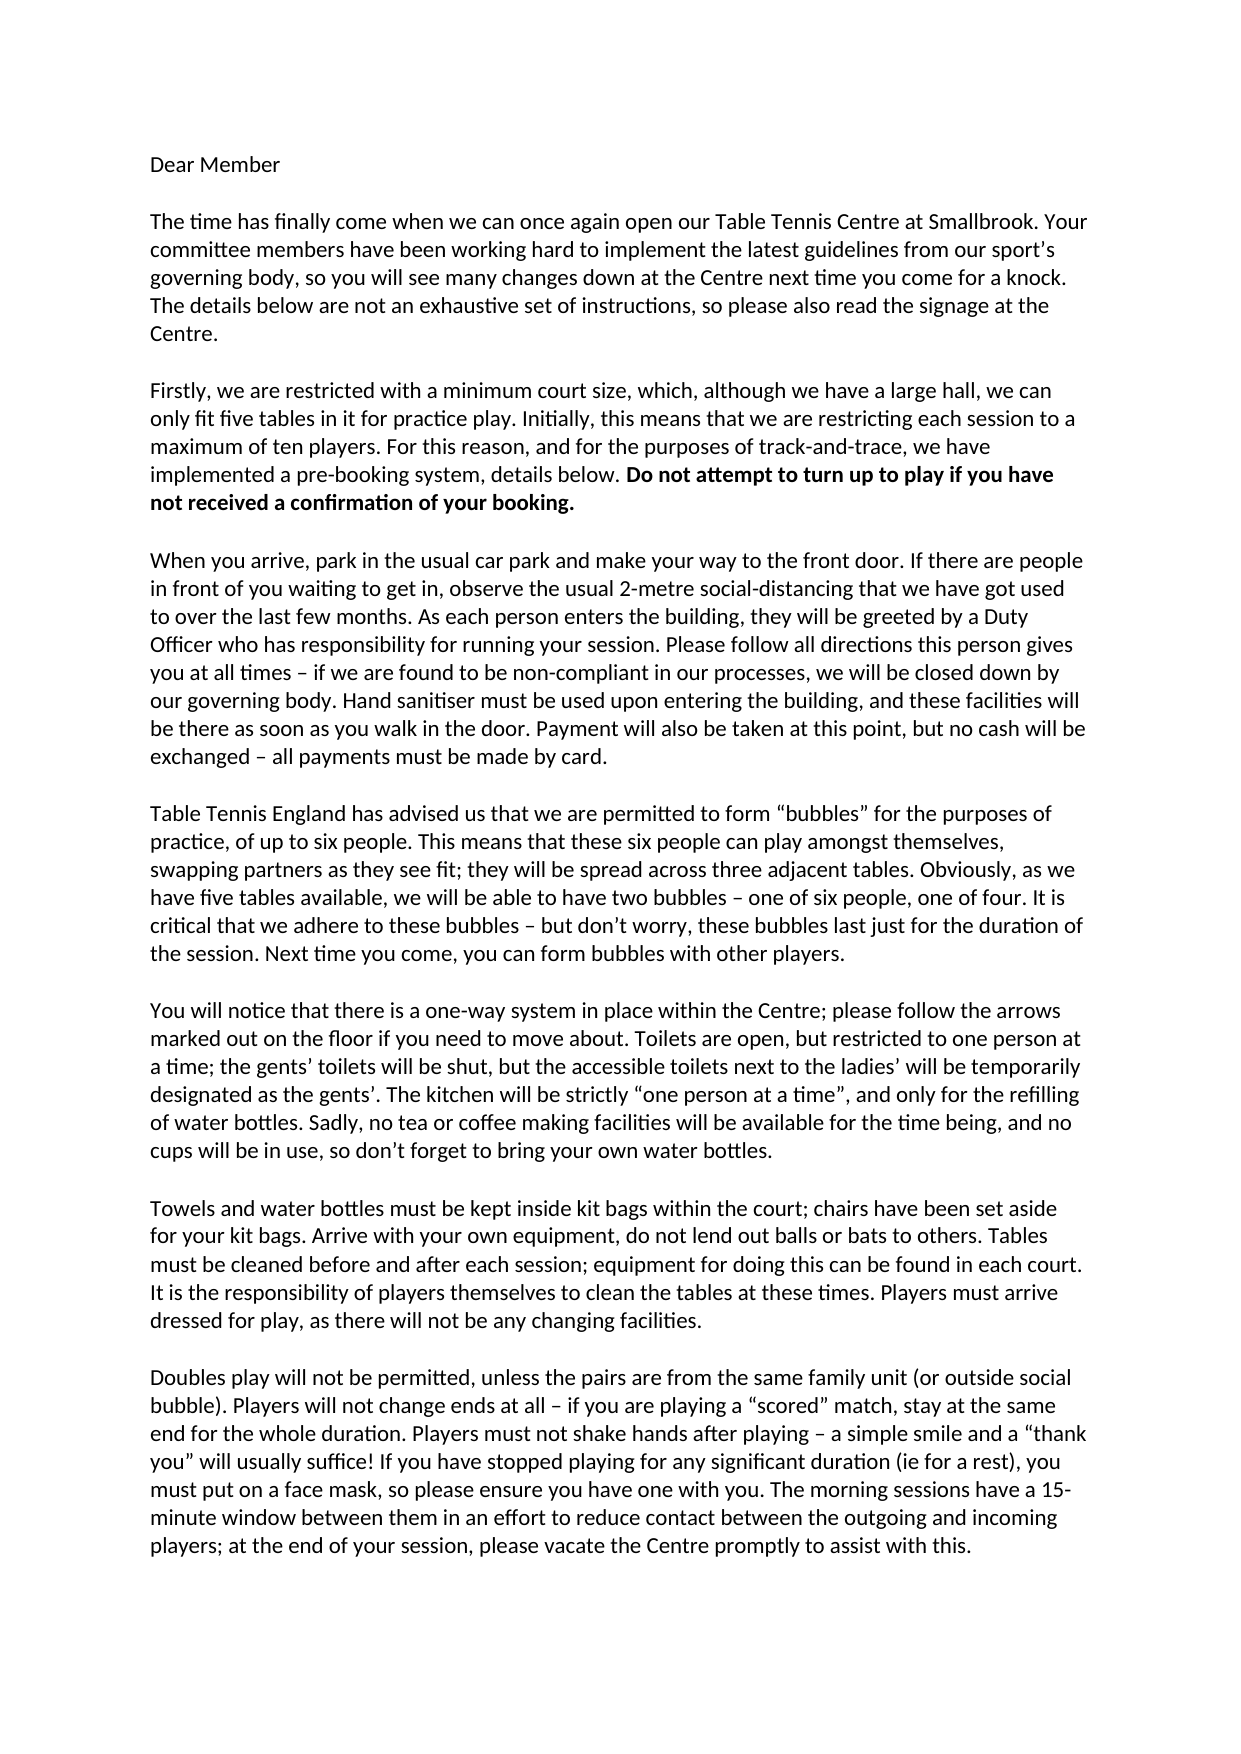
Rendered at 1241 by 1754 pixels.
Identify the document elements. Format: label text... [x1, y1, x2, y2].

text When you arrive, park in the usual car park and make your way to the front door. If there are people in front of you waiting to get in, observe the usual 2-metre social-distancing that we have got used to over the last few months. As each person enters the building, they will be greeted by a Duty Officer who has responsibility for running your session. Please follow all directions this person gives you at all times – if we are found to be non-compliant in our processes, we will be closed down by our governing body. Hand sanitiser must be used upon entering the building, and these facilities will be there as soon as you walk in the door. Payment will also be taken at this point, but no cash will be exchanged – all payments must be made by card. [150, 546, 1090, 770]
text Firstly, we are restricted with a minimum court size, which, although we have a large hall, we can only fit five tables in it for practice play. Initially, this means that we are restricting each session to a maximum of ten players. For this reason, and for the purposes of track-and-trace, we have implemented a pre-booking system, details below. Do not attempt to turn up to play if you have not received a confirmation of your booking. [150, 376, 1090, 517]
text Dear Member [150, 150, 1090, 178]
text Doubles play will not be permitted, unless the pairs are from the same family unit (or outside social bubble). Players will not change ends at all – if you are playing a “scored” match, stay at the same end for the whole duration. Players must not shake hands after playing – a simple smile and a “thank you” will usually suffice! If you have stopped playing for any significant duration (ie for a rest), you must put on a face mask, so please ensure you have one with you. The morning sessions have a 15-minute window between them in an effort to reduce contact between the outgoing and incoming players; at the end of your session, please vacate the Centre promptly to assist with this. [150, 1363, 1090, 1559]
text You will notice that there is a one-way system in place within the Centre; please follow the arrows marked out on the floor if you need to move about. Toilets are open, but restricted to one person at a time; the gents’ toilets will be shut, but the accessible toilets next to the ladies’ will be temporarily designated as the gents’. The kitchen will be strictly “one person at a time”, and only for the refilling of water bottles. Sadly, no tea or coffee making facilities will be available for the time being, and no cups will be in use, so don’t forget to bring your own water bottles. [150, 996, 1090, 1164]
text The time has finally come when we can once again open our Table Tennis Centre at Smallbrook. Your committee members have been working hard to implement the latest guidelines from our sport’s governing body, so you will see many changes down at the Centre next time you come for a knock. The details below are not an exhaustive set of instructions, so please also read the signage at the Centre. [150, 207, 1090, 347]
text Table Tennis England has advised us that we are permitted to form “bubbles” for the purposes of practice, of up to six people. This means that these six people can play amongst themselves, swapping partners as they see fit; they will be spread across three adjacent tables. Obviously, as we have five tables available, we will be able to have two bubbles – one of six people, one of four. It is critical that we adhere to these bubbles – but don’t worry, these bubbles last just for the duration of the session. Next time you come, you can form bubbles with other players. [150, 799, 1090, 967]
text Towels and water bottles must be kept inside kit bags within the court; chairs have been set aside for your kit bags. Arrive with your own equipment, do not lend out balls or bats to others. Tables must be cleaned before and after each session; equipment for doing this can be found in each court. It is the responsibility of players themselves to clean the tables at these times. Players must arrive dressed for play, as there will not be any changing facilities. [150, 1194, 1090, 1334]
